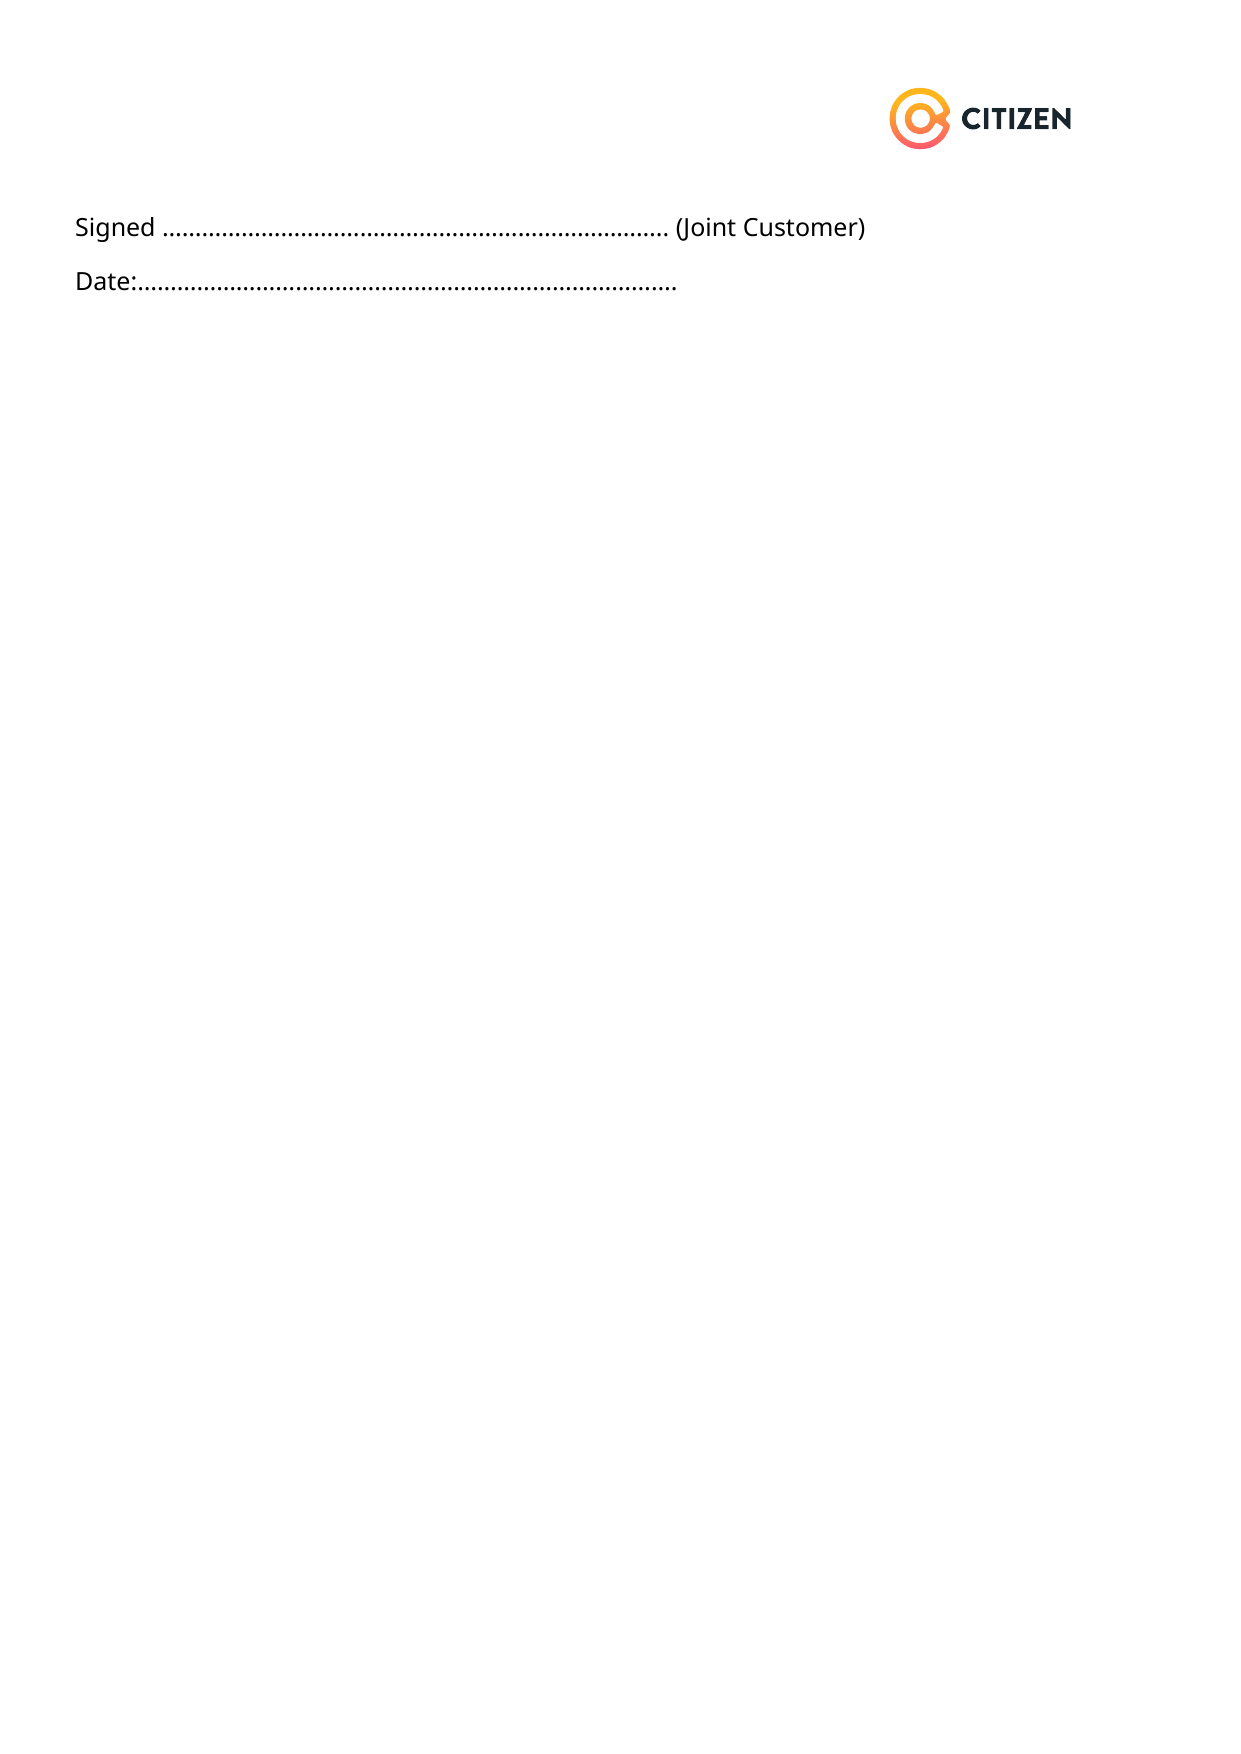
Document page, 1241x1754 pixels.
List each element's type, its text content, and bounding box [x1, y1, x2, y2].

text Signed ………………………………………………………………….. (Joint Customer) [75, 210, 1165, 244]
text Date:………………………………………………………………………. [75, 263, 1165, 297]
picture [868, 66, 1102, 171]
